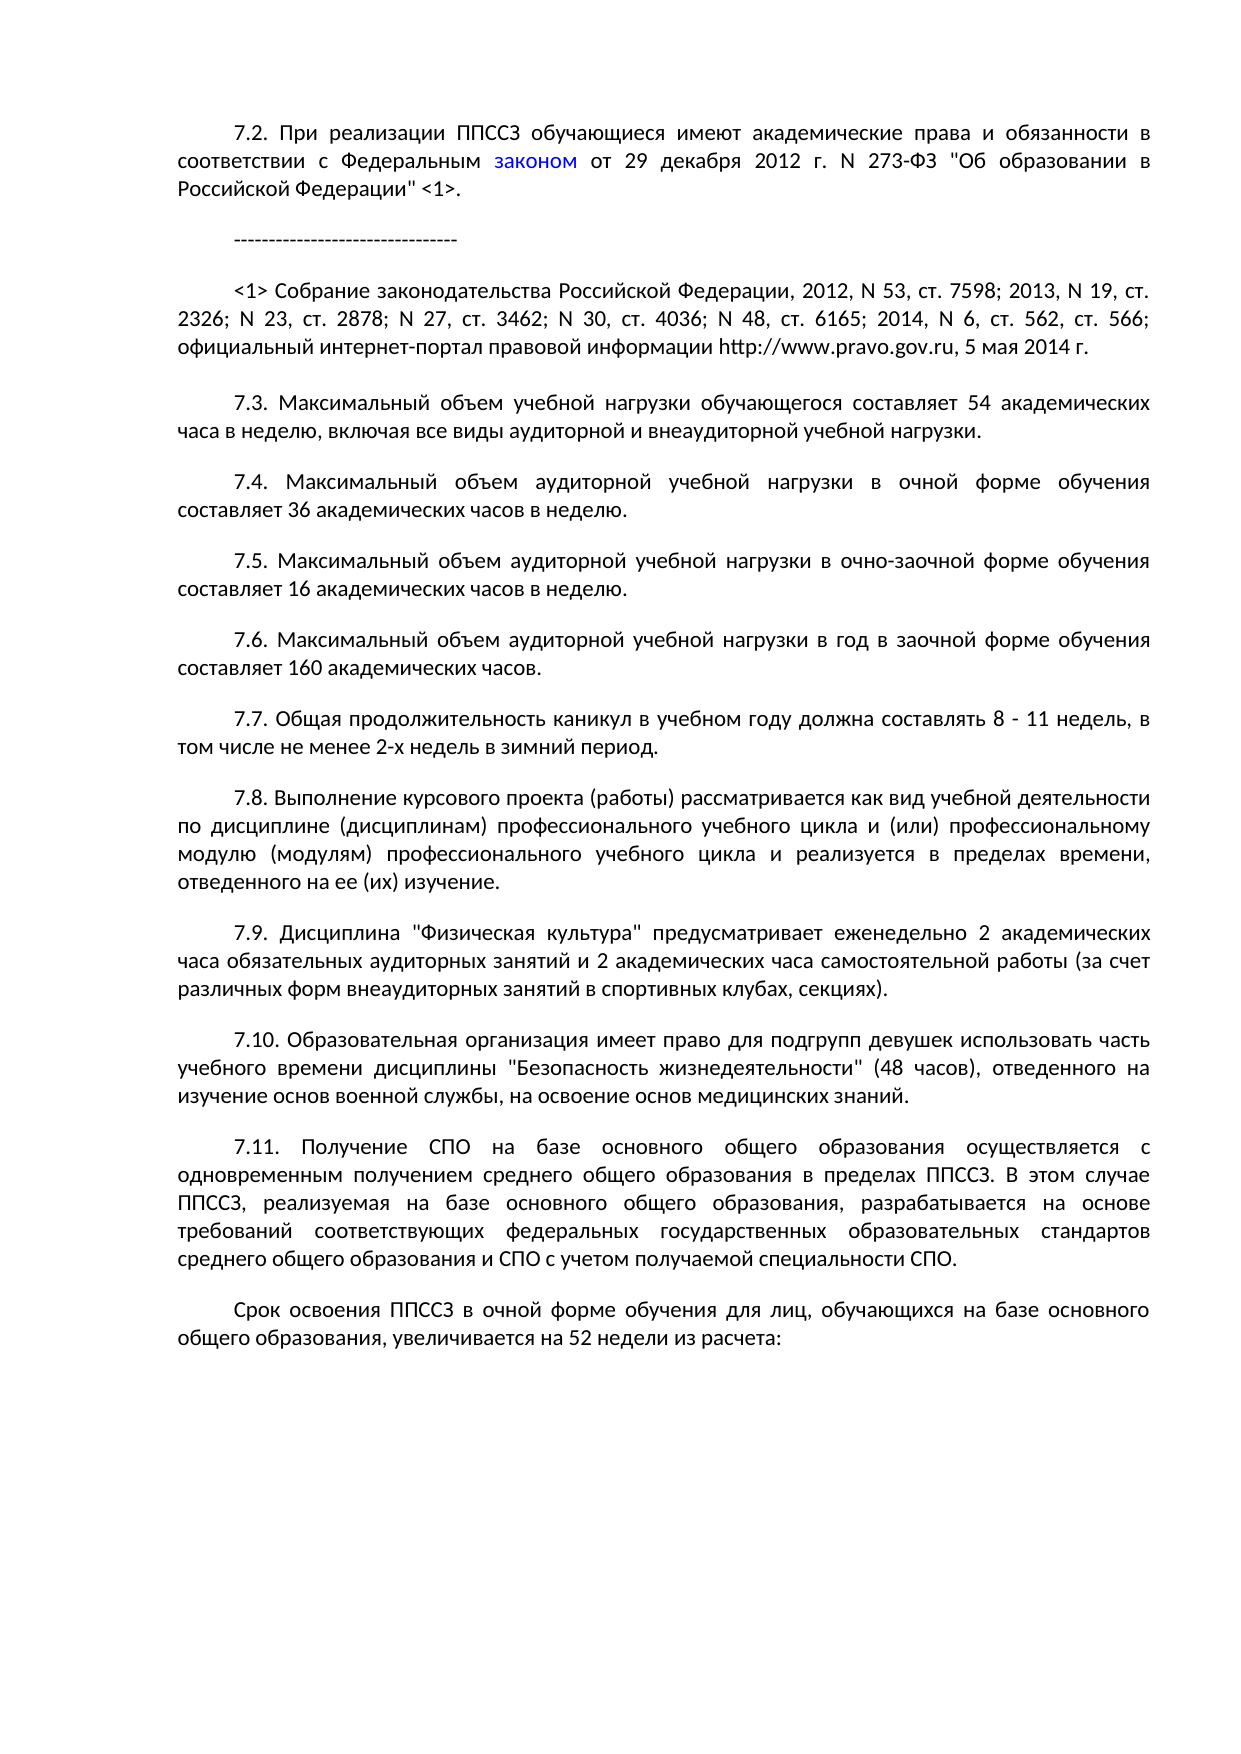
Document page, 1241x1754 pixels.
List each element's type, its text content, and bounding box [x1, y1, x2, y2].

text -------------------------------- [177, 225, 1152, 253]
text 7.7. Общая продолжительность каникул в учебном году должна составлять 8 - 11 недель, в том числе не менее 2-х недель в зимний период. [177, 704, 1152, 760]
text 7.10. Образовательная организация имеет право для подгрупп девушек использовать часть учебного времени дисциплины "Безопасность жизнедеятельности" (48 часов), отведенного на изучение основ военной службы, на освоение основ медицинских знаний. [177, 1025, 1152, 1109]
text 7.2. При реализации ППССЗ обучающиеся имеют академические права и обязанности в соответствии с Федеральным законом от 29 декабря 2012 г. N 273-ФЗ "Об образовании в Российской Федерации" <1>. [177, 118, 1152, 202]
text <1> Собрание законодательства Российской Федерации, 2012, N 53, ст. 7598; 2013, N 19, ст. 2326; N 23, ст. 2878; N 27, ст. 3462; N 30, ст. 4036; N 48, ст. 6165; 2014, N 6, ст. 562, ст. 566; официальный интернет-портал правовой информации http://www.pravo.gov.ru, 5 мая 2014 г. [177, 276, 1152, 360]
text Срок освоения ППССЗ в очной форме обучения для лиц, обучающихся на базе основного общего образования, увеличивается на 52 недели из расчета: [177, 1295, 1152, 1351]
text 7.4. Максимальный объем аудиторной учебной нагрузки в очной форме обучения составляет 36 академических часов в неделю. [177, 467, 1152, 523]
text 7.5. Максимальный объем аудиторной учебной нагрузки в очно-заочной форме обучения составляет 16 академических часов в неделю. [177, 546, 1152, 602]
text 7.6. Максимальный объем аудиторной учебной нагрузки в год в заочной форме обучения составляет 160 академических часов. [177, 625, 1152, 681]
text 7.8. Выполнение курсового проекта (работы) рассматривается как вид учебной деятельности по дисциплине (дисциплинам) профессионального учебного цикла и (или) профессиональному модулю (модулям) профессионального учебного цикла и реализуется в пределах времени, отведенного на ее (их) изучение. [177, 783, 1152, 895]
text 7.11. Получение СПО на базе основного общего образования осуществляется с одновременным получением среднего общего образования в пределах ППССЗ. В этом случае ППССЗ, реализуемая на базе основного общего образования, разрабатывается на основе требований соответствующих федеральных государственных образовательных стандартов среднего общего образования и СПО с учетом получаемой специальности СПО. [177, 1132, 1152, 1272]
text 7.3. Максимальный объем учебной нагрузки обучающегося составляет 54 академических часа в неделю, включая все виды аудиторной и внеаудиторной учебной нагрузки. [177, 388, 1152, 444]
text 7.9. Дисциплина "Физическая культура" предусматривает еженедельно 2 академических часа обязательных аудиторных занятий и 2 академических часа самостоятельной работы (за счет различных форм внеаудиторных занятий в спортивных клубах, секциях). [177, 918, 1152, 1002]
